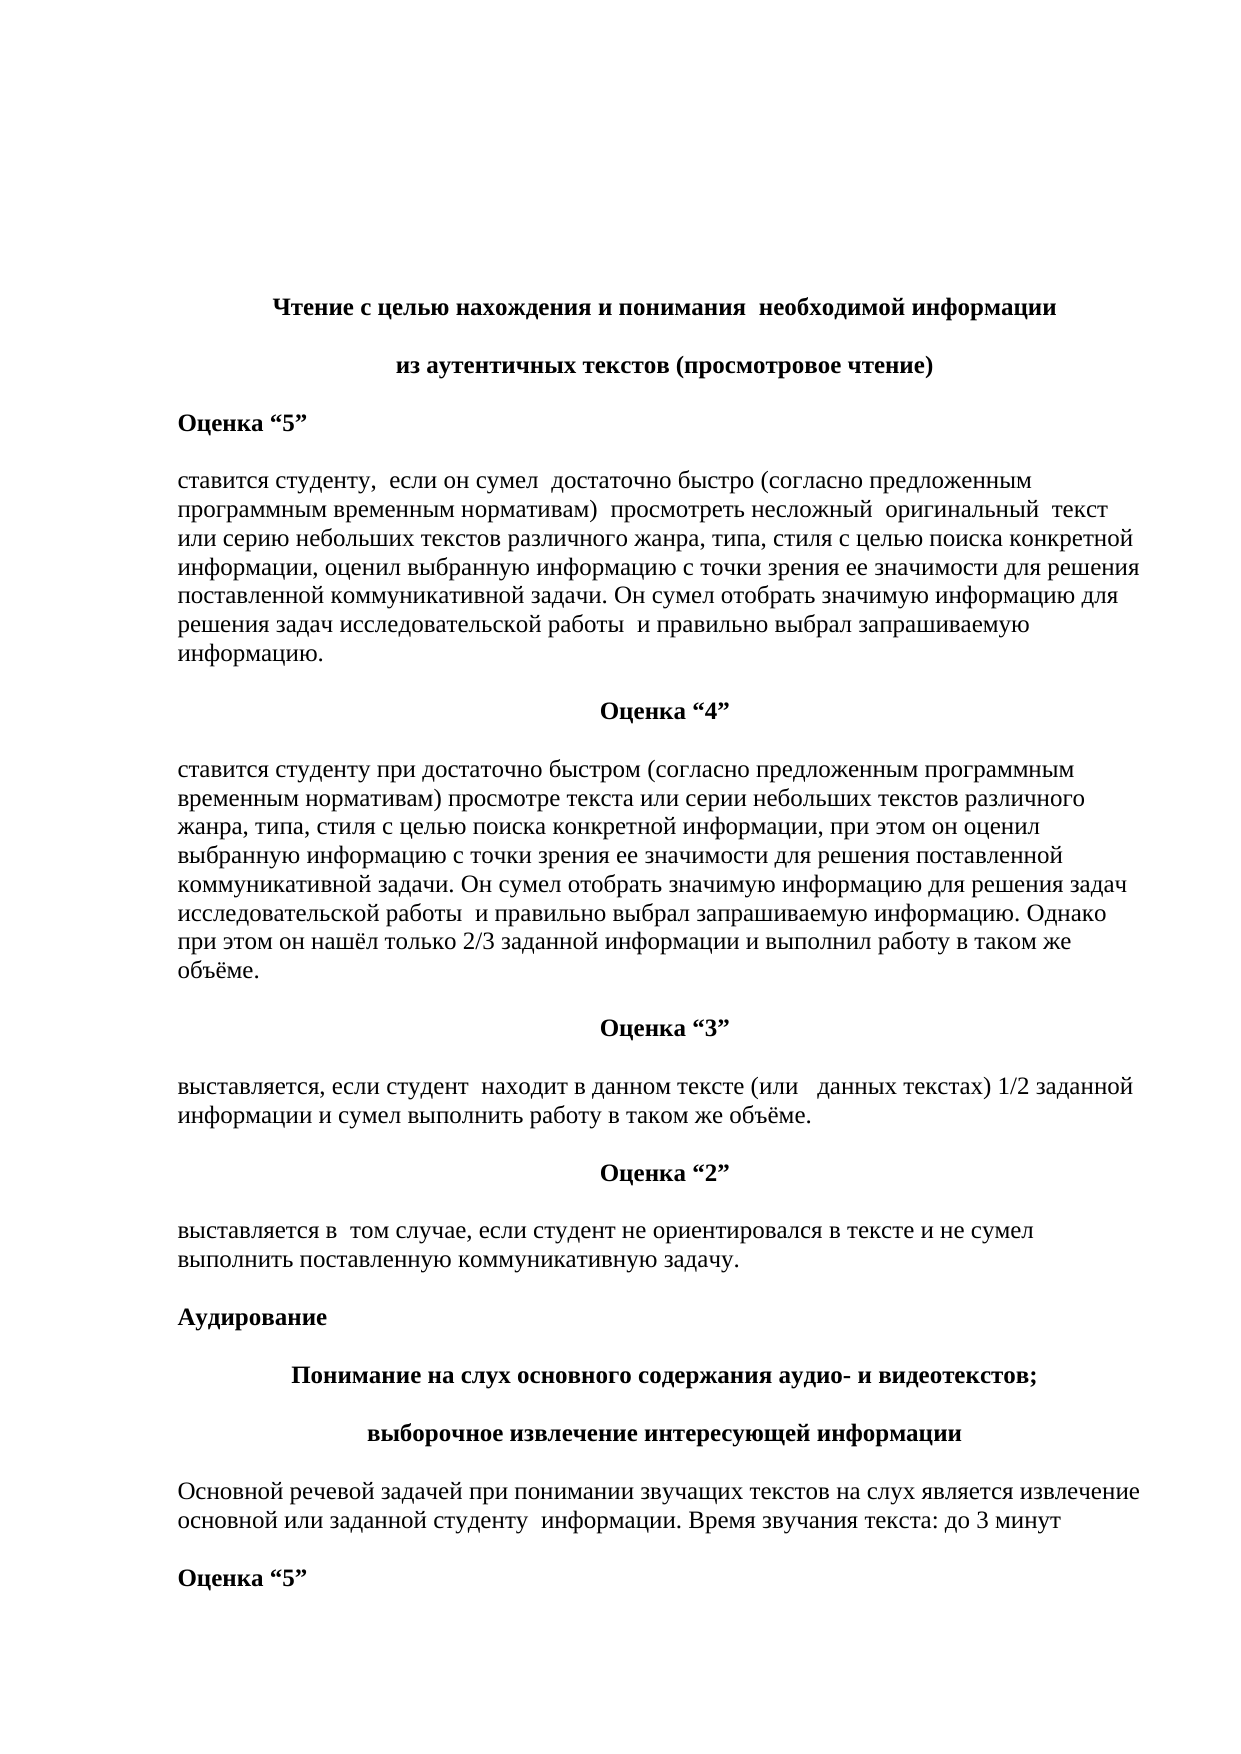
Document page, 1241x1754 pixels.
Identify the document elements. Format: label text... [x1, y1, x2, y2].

text выборочное извлечение интересующей информации [177, 1418, 1152, 1447]
text Оценка “5” [177, 1563, 1152, 1591]
text Оценка “2” [177, 1158, 1152, 1186]
text Основной речевой задачей при понимании звучащих текстов на слух является извлечение основной или заданной студенту информации. Время звучания текста: до 3 минут [177, 1476, 1152, 1533]
text ставится студенту, если он сумел достаточно быстро (согласно предложенным программным временным нормативам) просмотреть несложный оригинальный текст или серию небольших текстов различного жанра, типа, стиля с целью поиска конкретной информации, оценил выбранную информацию с точки зрения ее значимости для решения поставленной коммуникативной задачи. Он сумел отобрать значимую информацию для решения задач исследовательской работы и правильно выбрал запрашиваемую информацию. [177, 466, 1152, 667]
text Оценка “3” [177, 1013, 1152, 1042]
text ставится студенту при достаточно быстром (согласно предложенным программным временным нормативам) просмотре текста или серии небольших текстов различного жанра, типа, стиля с целью поиска конкретной информации, при этом он оценил выбранную информацию с точки зрения ее значимости для решения поставленной коммуникативной задачи. Он сумел отобрать значимую информацию для решения задач исследовательской работы и правильно выбрал запрашиваемую информацию. Однако при этом он нашёл только 2/3 заданной информации и выполнил работу в таком же объёме. [177, 754, 1152, 984]
text из аутентичных текстов (просмотровое чтение) [177, 350, 1152, 378]
text выставляется, если студент находит в данном тексте (или данных текстах) 1/2 заданной информации и сумел выполнить работу в таком же объёме. [177, 1071, 1152, 1128]
text Оценка “4” [177, 696, 1152, 725]
text Аудирование [177, 1302, 1152, 1331]
text выставляется в том случае, если студент не ориентировался в тексте и не сумел выполнить поставленную коммуникативную задачу. [177, 1216, 1152, 1273]
text Понимание на слух основного содержания аудио- и видеотекстов; [177, 1360, 1152, 1389]
text Оценка “5” [177, 408, 1152, 436]
text Чтение с целью нахождения и понимания необходимой информации [177, 292, 1152, 321]
